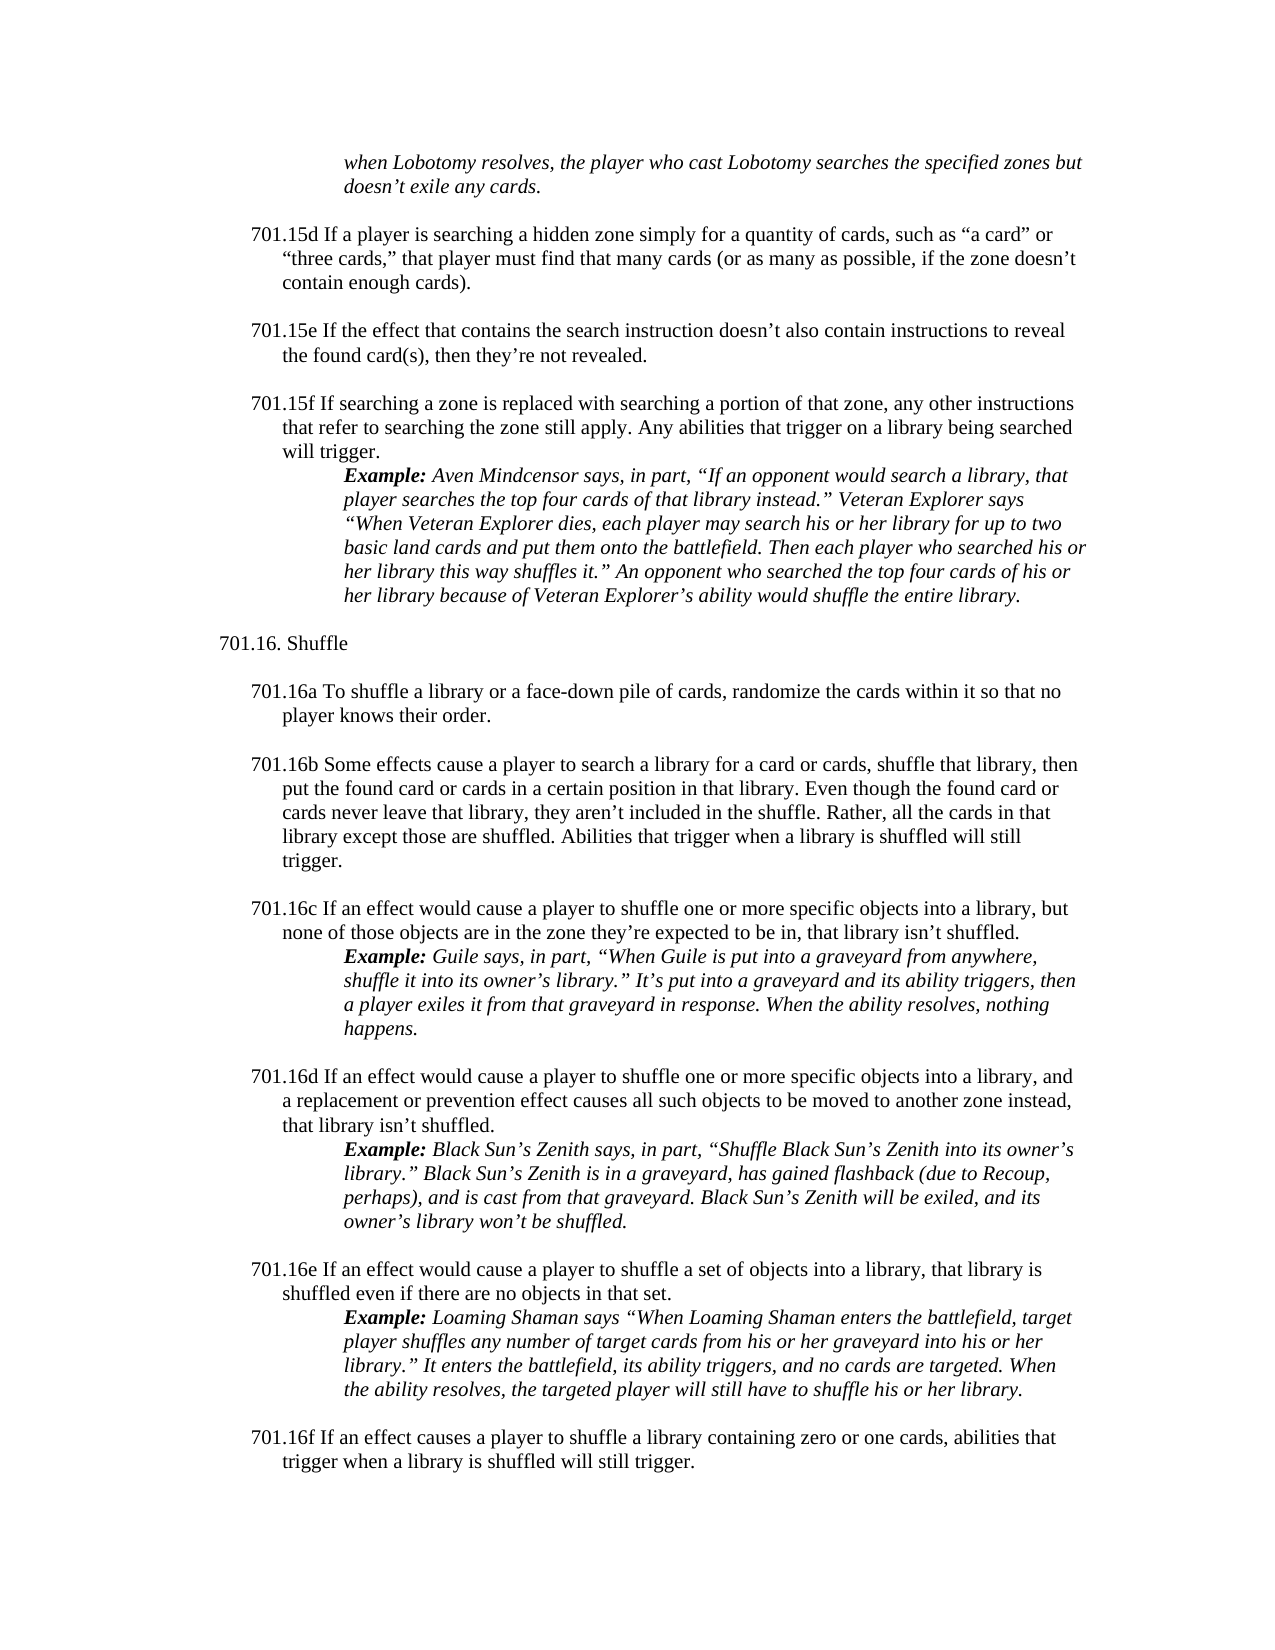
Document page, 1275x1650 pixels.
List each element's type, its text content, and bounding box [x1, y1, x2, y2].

text 701.16b Some effects cause a player to search a library for a card or cards, shuffle that library, then put the found card or cards in a certain position in that library. Even though the found card or cards never leave that library, they aren’t included in the shuffle. Rather, all the cards in that library except those are shuffled. Abilities that trigger when a library is shuffled will still trigger. [251, 752, 1087, 872]
text 701.15f If searching a zone is replaced with searching a portion of that zone, any other instructions that refer to searching the zone still apply. Any abilities that trigger on a library being searched will trigger. [251, 391, 1087, 463]
text 701.16e If an effect would cause a player to shuffle a set of objects into a library, that library is shuffled even if there are no objects in that set. [251, 1257, 1087, 1305]
text 701.15d If a player is searching a hidden zone simply for a quantity of cards, such as “a card” or “three cards,” that player must find that many cards (or as many as possible, if the zone doesn’t contain enough cards). [251, 222, 1087, 294]
text Example: Black Sun’s Zenith says, in part, “Shuffle Black Sun’s Zenith into its owner’s library.” Black Sun’s Zenith is in a graveyard, has gained flashback (due to Recoup, perhaps), and is cast from that graveyard. Black Sun’s Zenith will be exiled, and its owner’s library won’t be shuffled. [343, 1137, 1087, 1233]
text 701.16. Shuffle [219, 631, 1087, 655]
text 701.16f If an effect causes a player to shuffle a library containing zero or one cards, abilities that trigger when a library is shuffled will still trigger. [251, 1425, 1087, 1473]
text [343, 150, 1087, 198]
text 701.16c If an effect would cause a player to shuffle one or more specific objects into a library, but none of those objects are in the zone they’re expected to be in, that library isn’t shuffled. [251, 896, 1087, 944]
text Example: Guile says, in part, “When Guile is put into a graveyard from anywhere, shuffle it into its owner’s library.” It’s put into a graveyard and its ability triggers, then a player exiles it from that graveyard in response. When the ability resolves, nothing happens. [343, 944, 1087, 1040]
text 701.16d If an effect would cause a player to shuffle one or more specific objects into a library, and a replacement or prevention effect causes all such objects to be moved to another zone instead, that library isn’t shuffled. [251, 1064, 1087, 1137]
text 701.16a To shuffle a library or a face-down pile of cards, randomize the cards within it so that no player knows their order. [251, 679, 1087, 727]
text Example: Loaming Shaman says “When Loaming Shaman enters the battlefield, target player shuffles any number of target cards from his or her graveyard into his or her library.” It enters the battlefield, its ability triggers, and no cards are targeted. When the ability resolves, the targeted player will still have to shuffle his or her library. [343, 1305, 1087, 1401]
text Example: Aven Mindcensor says, in part, “If an opponent would search a library, that player searches the top four cards of that library instead.” Veteran Explorer says “When Veteran Explorer dies, each player may search his or her library for up to two basic land cards and put them onto the battlefield. Then each player who searched his or her library this way shuffles it.” An opponent who searched the top four cards of his or her library because of Veteran Explorer’s ability would shuffle the entire library. [343, 463, 1087, 607]
text 701.15e If the effect that contains the search instruction doesn’t also contain instructions to reveal the found card(s), then they’re not revealed. [251, 318, 1087, 367]
